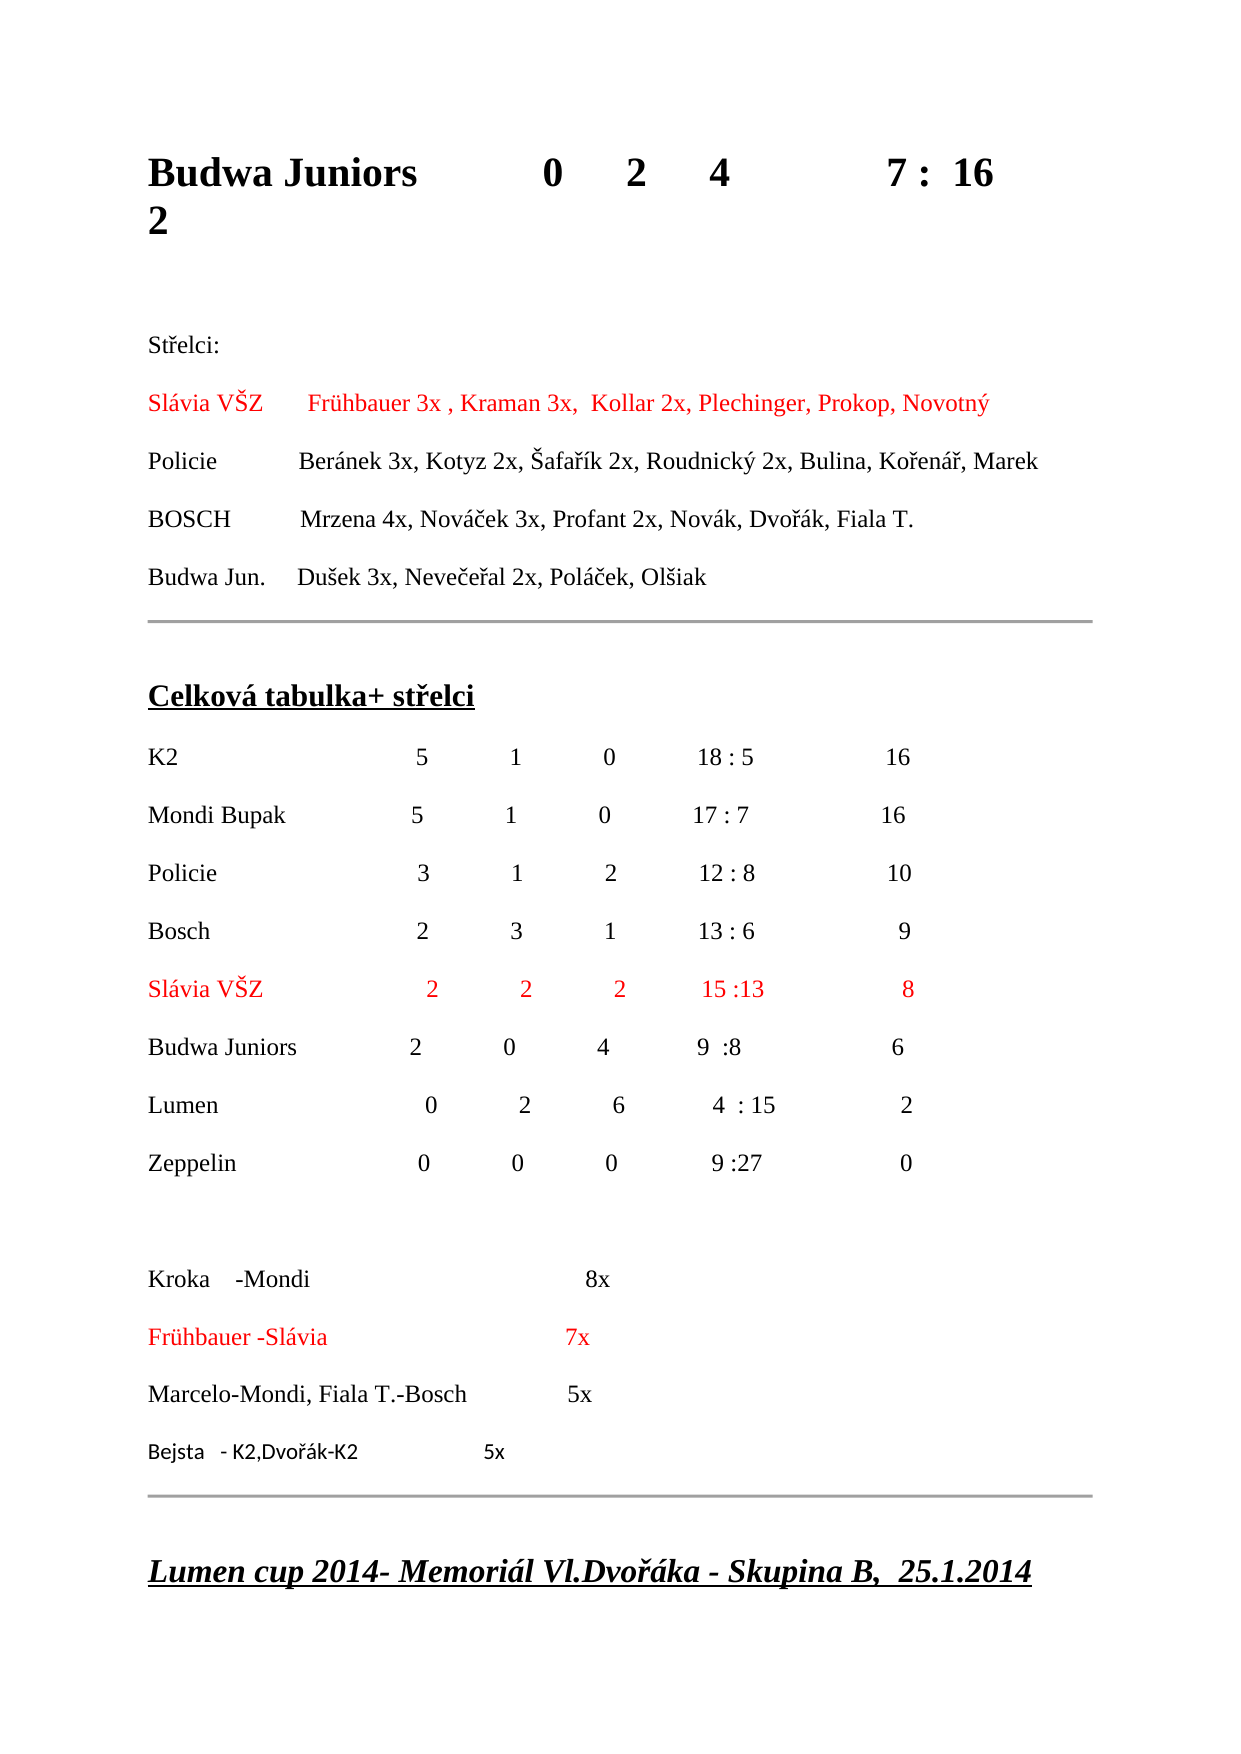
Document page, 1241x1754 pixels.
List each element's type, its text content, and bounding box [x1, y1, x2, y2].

text Budwa Juniors 2 0 4 9 :8 6 [148, 1032, 1093, 1061]
text Slávia VŠZ 2 2 2 15 :13 8 [148, 974, 1093, 1003]
text Celková tabulka+ střelci [148, 677, 1093, 713]
text Marcelo-Mondi, Fiala T.-Bosch 5x [148, 1379, 1093, 1408]
text Střelci: [148, 331, 1093, 359]
text Budwa Juniors 0 2 4 7 : 16 2 [148, 148, 1093, 243]
text BOSCH Mrzena 4x, Nováček 3x, Profant 2x, Novák, Dvořák, Fiala T. [148, 504, 1093, 533]
text Bosch 2 3 1 13 : 6 9 [148, 916, 1093, 945]
text Slávia VŠZ Frühbauer 3x , Kraman 3x, Kollar 2x, Plechinger, Prokop, Novotný [148, 388, 1093, 417]
text Lumen 0 2 6 4 : 15 2 [148, 1090, 1093, 1119]
text Bejsta - K2,Dvořák-K2 5x [148, 1437, 1093, 1465]
text K2 5 1 0 18 : 5 16 [148, 742, 1093, 771]
text Kroka -Mondi 8x [148, 1264, 1093, 1292]
text Zeppelin 0 0 0 9 :27 0 [148, 1148, 1093, 1177]
text Frühbauer -Slávia 7x [148, 1322, 1093, 1350]
text Budwa Jun. Dušek 3x, Nevečeřal 2x, Poláček, Olšiak [148, 562, 1093, 591]
text Policie Beránek 3x, Kotyz 2x, Šafařík 2x, Roudnický 2x, Bulina, Kořenář, Marek [148, 446, 1093, 475]
text Lumen cup 2014- Memoriál Vl.Dvořáka - Skupina B, 25.1.2014 [148, 1552, 1093, 1590]
text Policie 3 1 2 12 : 8 10 [148, 858, 1093, 887]
text Mondi Bupak 5 1 0 17 : 7 16 [148, 800, 1093, 829]
